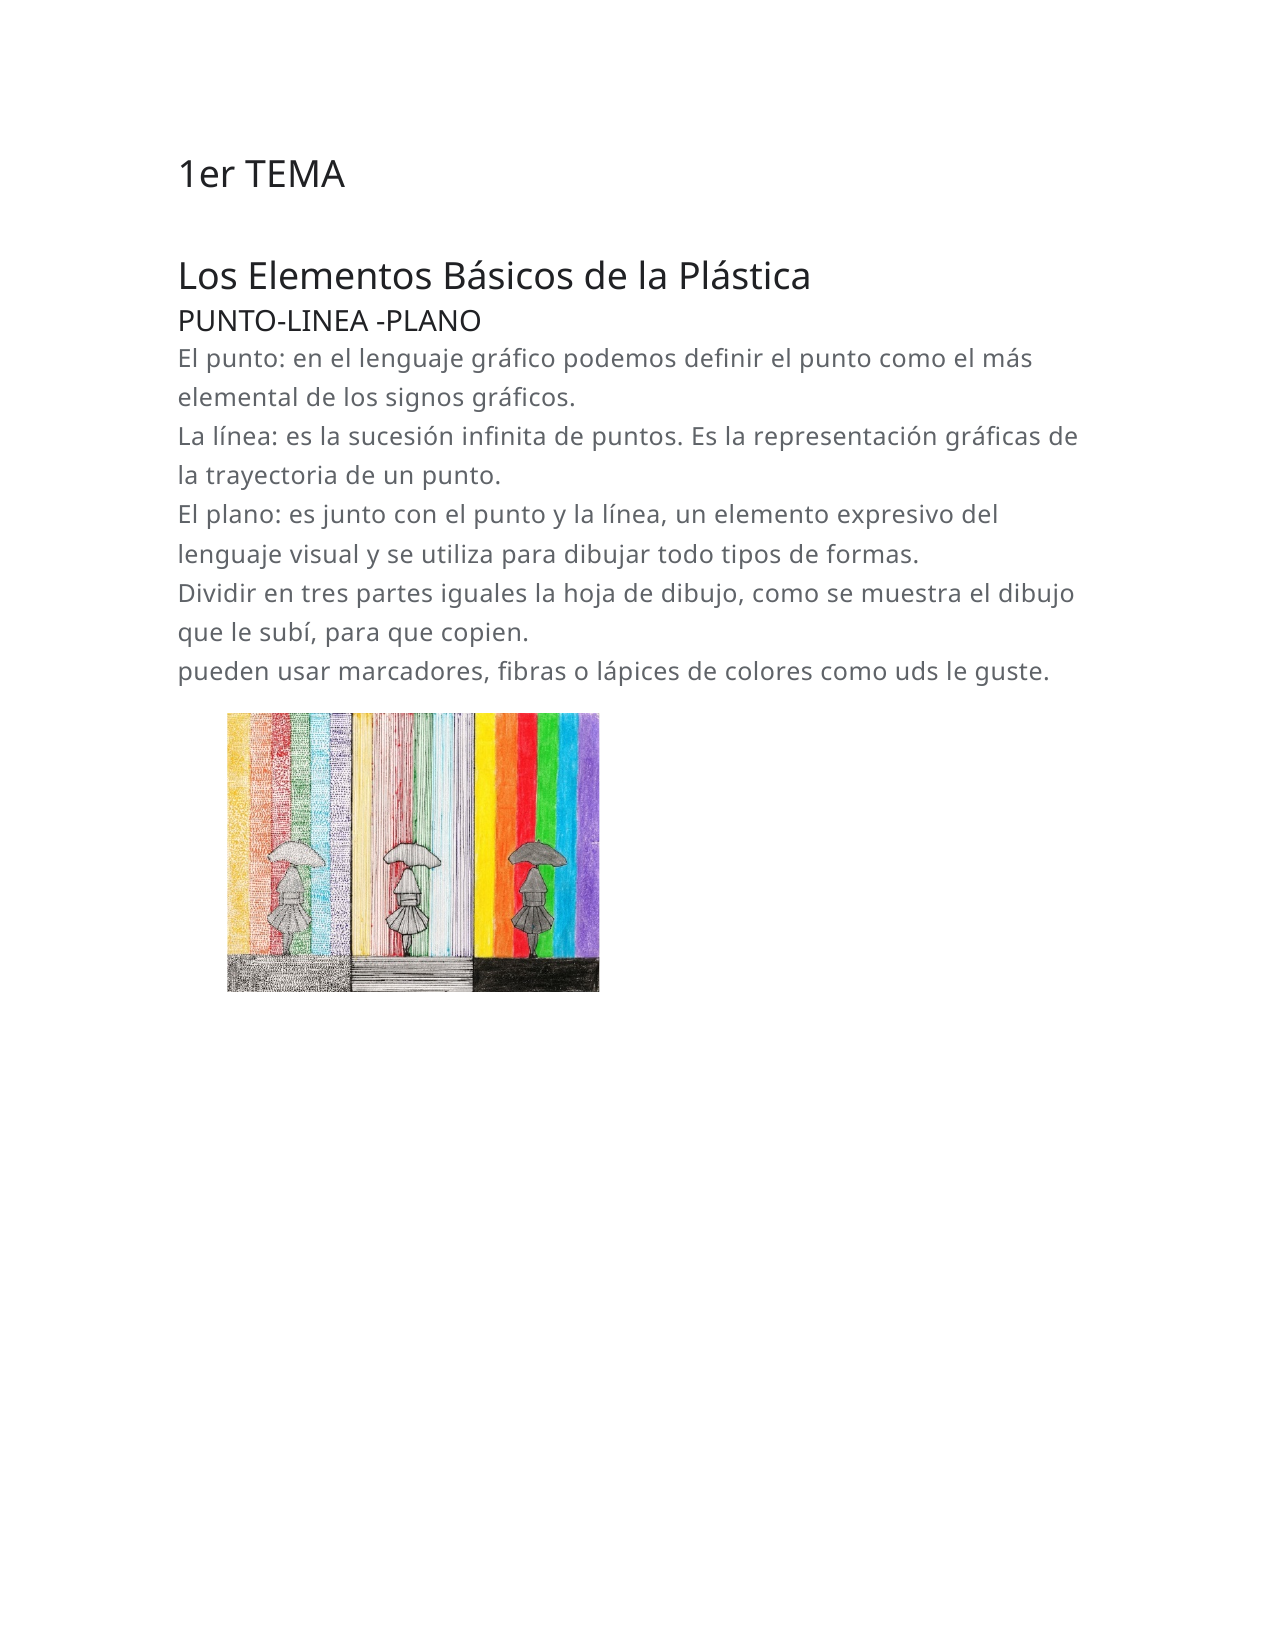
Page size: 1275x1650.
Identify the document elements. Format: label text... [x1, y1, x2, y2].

picture [227, 713, 600, 992]
text Los Elementos Básicos de la Plástica PUNTO-LINEA -PLANO [177, 250, 1098, 340]
text El punto: en el lenguaje gráfico podemos definir el punto como el más elemental de los signos gráficos. La línea: es la sucesión infinita de puntos. Es la representación gráficas de la trayectoria de un punto. El plano: es junto con el punto y la línea, un elemento expresivo del lenguaje visual y se utiliza para dibujar todo tipos de formas. Dividir en tres partes iguales la hoja de dibujo, como se muestra el dibujo que le subí, para que copien. pueden usar marcadores, fibras o lápices de colores como uds le guste. [177, 340, 1098, 688]
text 1er TEMA [177, 148, 1098, 199]
